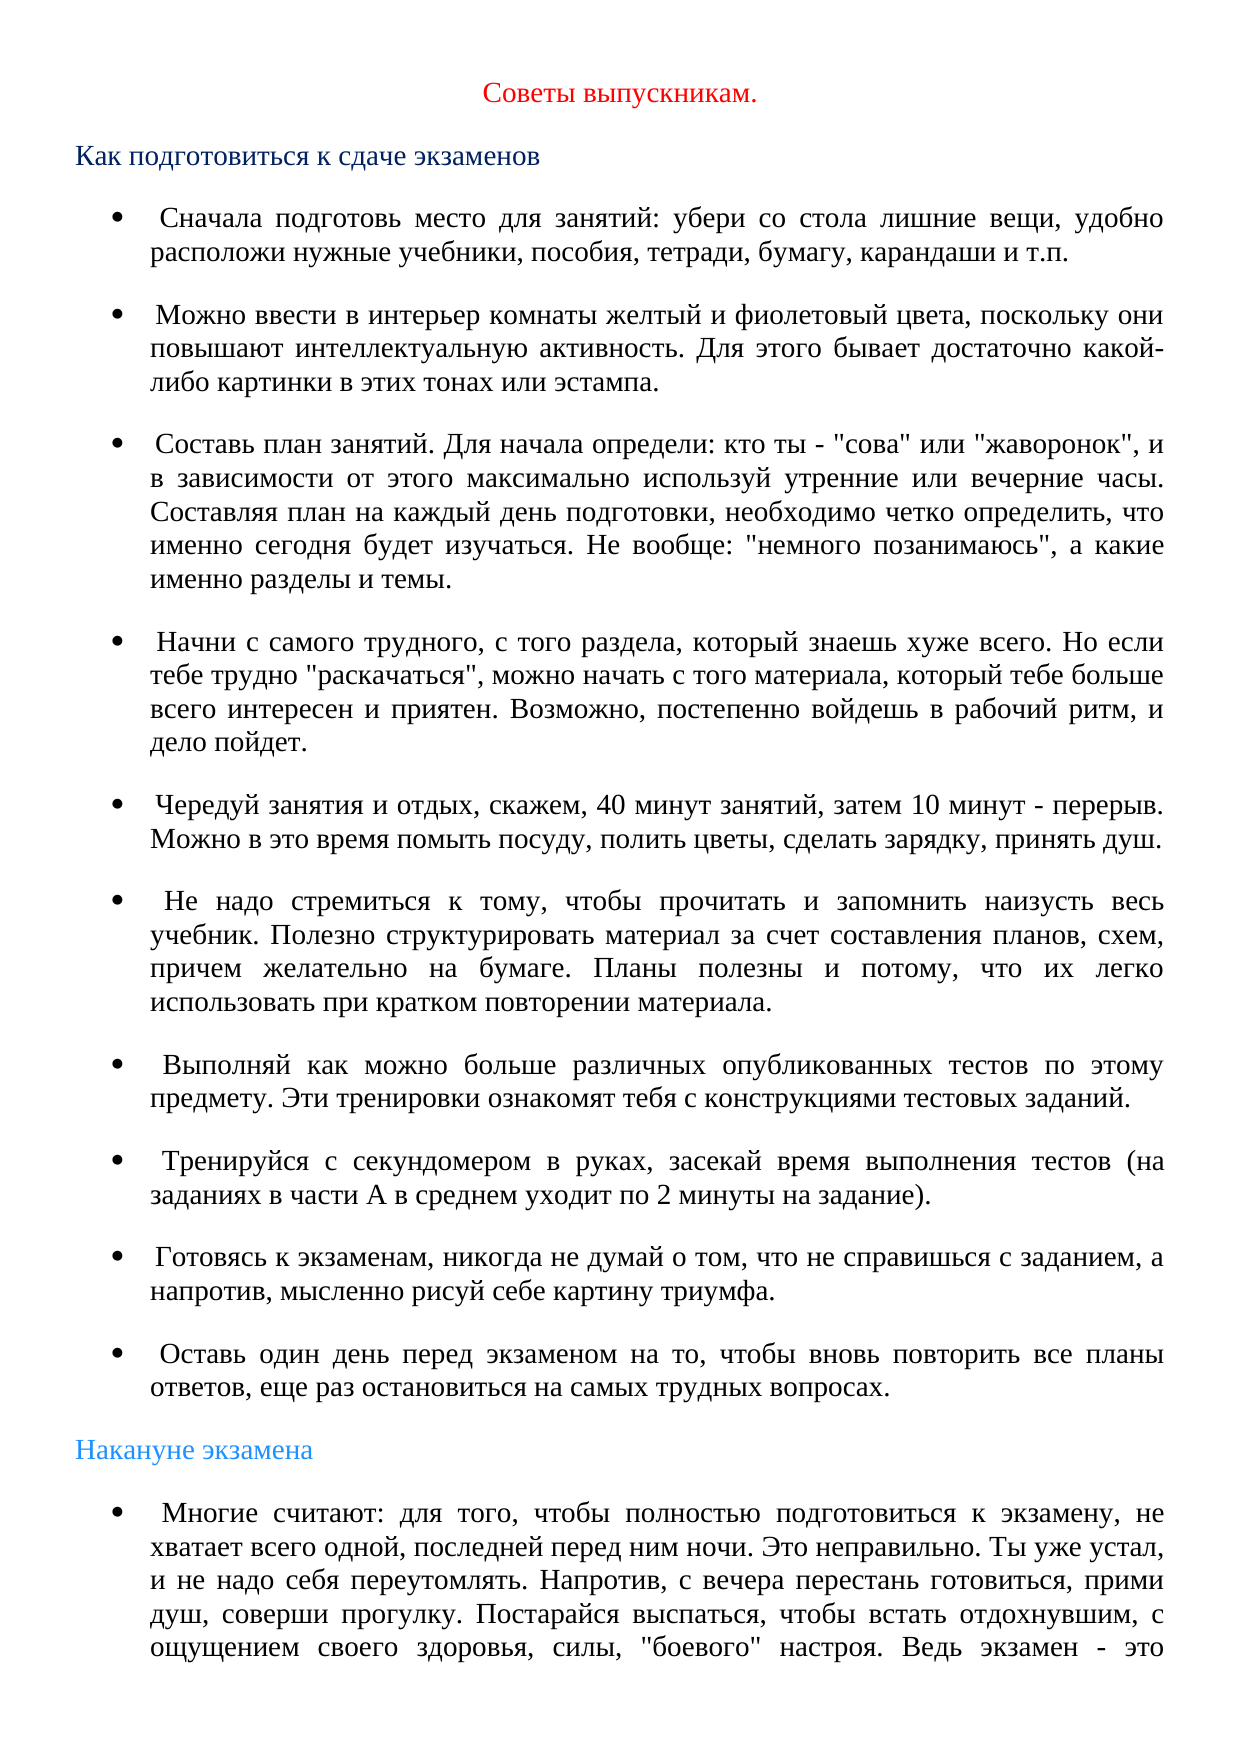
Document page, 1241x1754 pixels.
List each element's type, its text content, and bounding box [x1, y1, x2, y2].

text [112, 1495, 1165, 1663]
text Как подготовиться к сдаче экзаменов [75, 138, 1165, 171]
text  Не надо стремиться к тому, чтобы прочитать и запомнить наизусть весь учебник. Полезно структурировать материал за счет составления планов, схем, причем желательно на бумаге. Планы полезны и потому, что их легко использовать при кратком повторении материала. [112, 883, 1165, 1018]
text Советы выпускникам. [75, 75, 1165, 108]
text  Выполняй как можно больше различных опубликованных тестов по этому предмету. Эти тренировки ознакомят тебя с конструкциями тестовых заданий. [112, 1047, 1165, 1114]
text  Начни с самого трудного, с того раздела, который знаешь хуже всего. Но если тебе трудно "раскачаться", можно начать с того материала, который тебе больше всего интересен и приятен. Возможно, постепенно войдешь в рабочий ритм, и дело пойдет. [112, 624, 1165, 758]
text  Тренируйся с секундомером в руках, засекай время выполнения тестов (на заданиях в части А в среднем уходит по 2 минуты на задание). [112, 1143, 1165, 1210]
text  Готовясь к экзаменам, никогда не думай о том, что не справишься с заданием, а напротив, мысленно рисуй себе картину триумфа. [112, 1239, 1165, 1307]
text  Составь план занятий. Для начала определи: кто ты - "сова" или "жаворонок", и в зависимости от этого максимально используй утренние или вечерние часы. Составляя план на каждый день подготовки, необходимо четко определить, что именно сегодня будет изучаться. Не вообще: "немного позанимаюсь", а какие именно разделы и темы. [112, 427, 1165, 594]
text  Чередуй занятия и отдых, скажем, 40 минут занятий, затем 10 минут - перерыв. Можно в это время помыть посуду, полить цветы, сделать зарядку, принять душ. [112, 787, 1165, 854]
text  Оставь один день перед экзаменом на то, чтобы вновь повторить все планы ответов, еще раз остановиться на самых трудных вопросах. [112, 1336, 1165, 1403]
text Накануне экзамена [75, 1432, 1165, 1466]
text  Сначала подготовь место для занятий: убери со стола лишние вещи, удобно расположи нужные учебники, пособия, тетради, бумагу, карандаши и т.п. [112, 200, 1165, 268]
text  Можно ввести в интерьер комнаты желтый и фиолетовый цвета, поскольку они повышают интеллектуальную активность. Для этого бывает достаточно какой-либо картинки в этих тонах или эстампа. [112, 297, 1165, 397]
